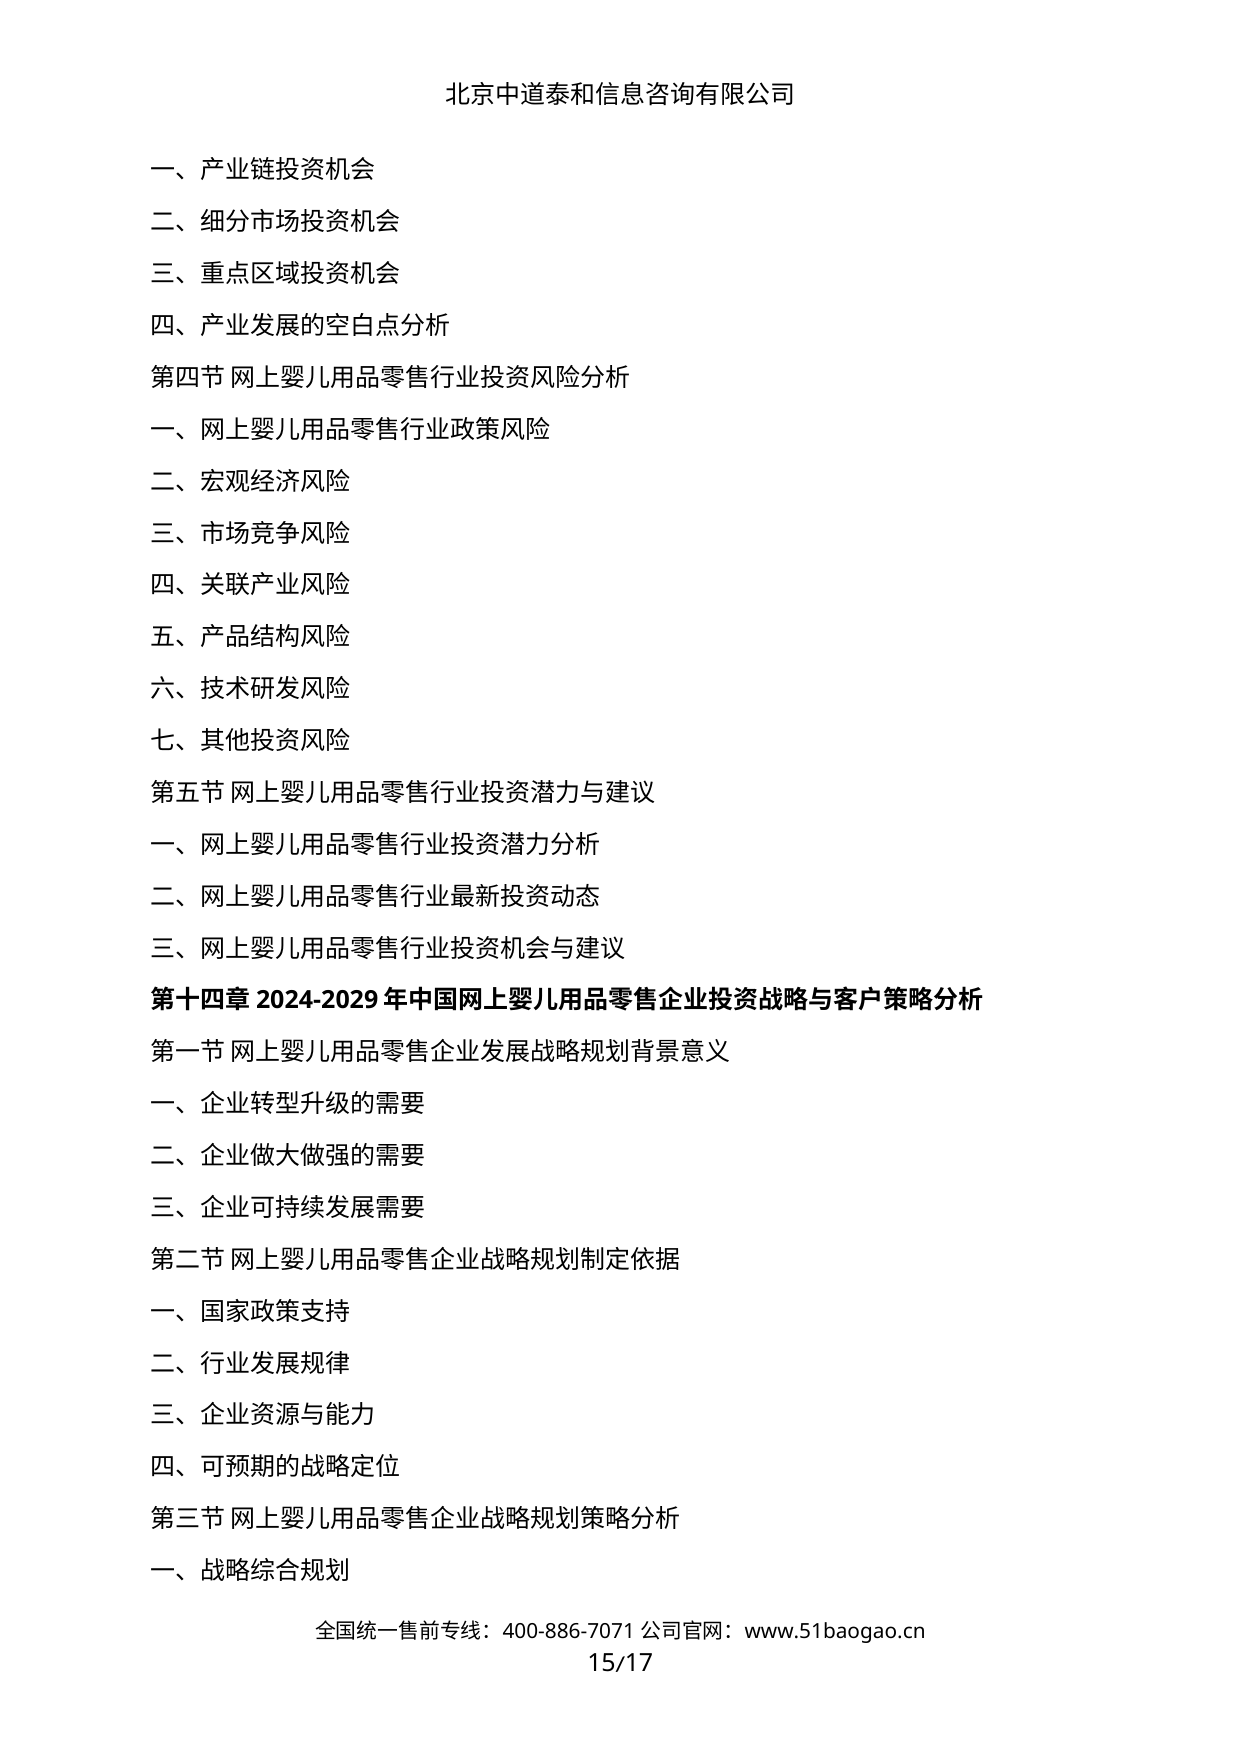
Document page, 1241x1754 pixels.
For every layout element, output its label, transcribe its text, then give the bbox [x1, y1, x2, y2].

text 一、国家政策支持 [150, 1291, 1090, 1327]
text 第一节 网上婴儿用品零售企业发展战略规划背景意义 [150, 1032, 1090, 1068]
text 三、市场竞争风险 [150, 513, 1090, 549]
text 第四节 网上婴儿用品零售行业投资风险分析 [150, 357, 1090, 394]
text 三、网上婴儿用品零售行业投资机会与建议 [150, 928, 1090, 964]
text 三、重点区域投资机会 [150, 254, 1090, 290]
text 一、产业链投资机会 [150, 150, 1090, 186]
text 第五节 网上婴儿用品零售行业投资潜力与建议 [150, 772, 1090, 809]
text 七、其他投资风险 [150, 721, 1090, 757]
text 二、宏观经济风险 [150, 461, 1090, 497]
text 四、可预期的战略定位 [150, 1447, 1090, 1483]
text 第三节 网上婴儿用品零售企业战略规划策略分析 [150, 1499, 1090, 1535]
text 一、网上婴儿用品零售行业投资潜力分析 [150, 824, 1090, 861]
text 二、企业做大做强的需要 [150, 1136, 1090, 1172]
text 第二节 网上婴儿用品零售企业战略规划制定依据 [150, 1239, 1090, 1276]
text 一、战略综合规划 [150, 1551, 1090, 1587]
text 第十四章 2024-2029年中国网上婴儿用品零售企业投资战略与客户策略分析 [150, 980, 1090, 1016]
text 二、行业发展规律 [150, 1343, 1090, 1379]
text 一、网上婴儿用品零售行业政策风险 [150, 409, 1090, 446]
text 一、企业转型升级的需要 [150, 1084, 1090, 1120]
text 四、关联产业风险 [150, 565, 1090, 601]
text 四、产业发展的空白点分析 [150, 306, 1090, 342]
text 二、网上婴儿用品零售行业最新投资动态 [150, 876, 1090, 912]
text 三、企业可持续发展需要 [150, 1187, 1090, 1224]
text 六、技术研发风险 [150, 669, 1090, 705]
text 二、细分市场投资机会 [150, 202, 1090, 238]
text 三、企业资源与能力 [150, 1395, 1090, 1431]
text 五、产品结构风险 [150, 617, 1090, 653]
